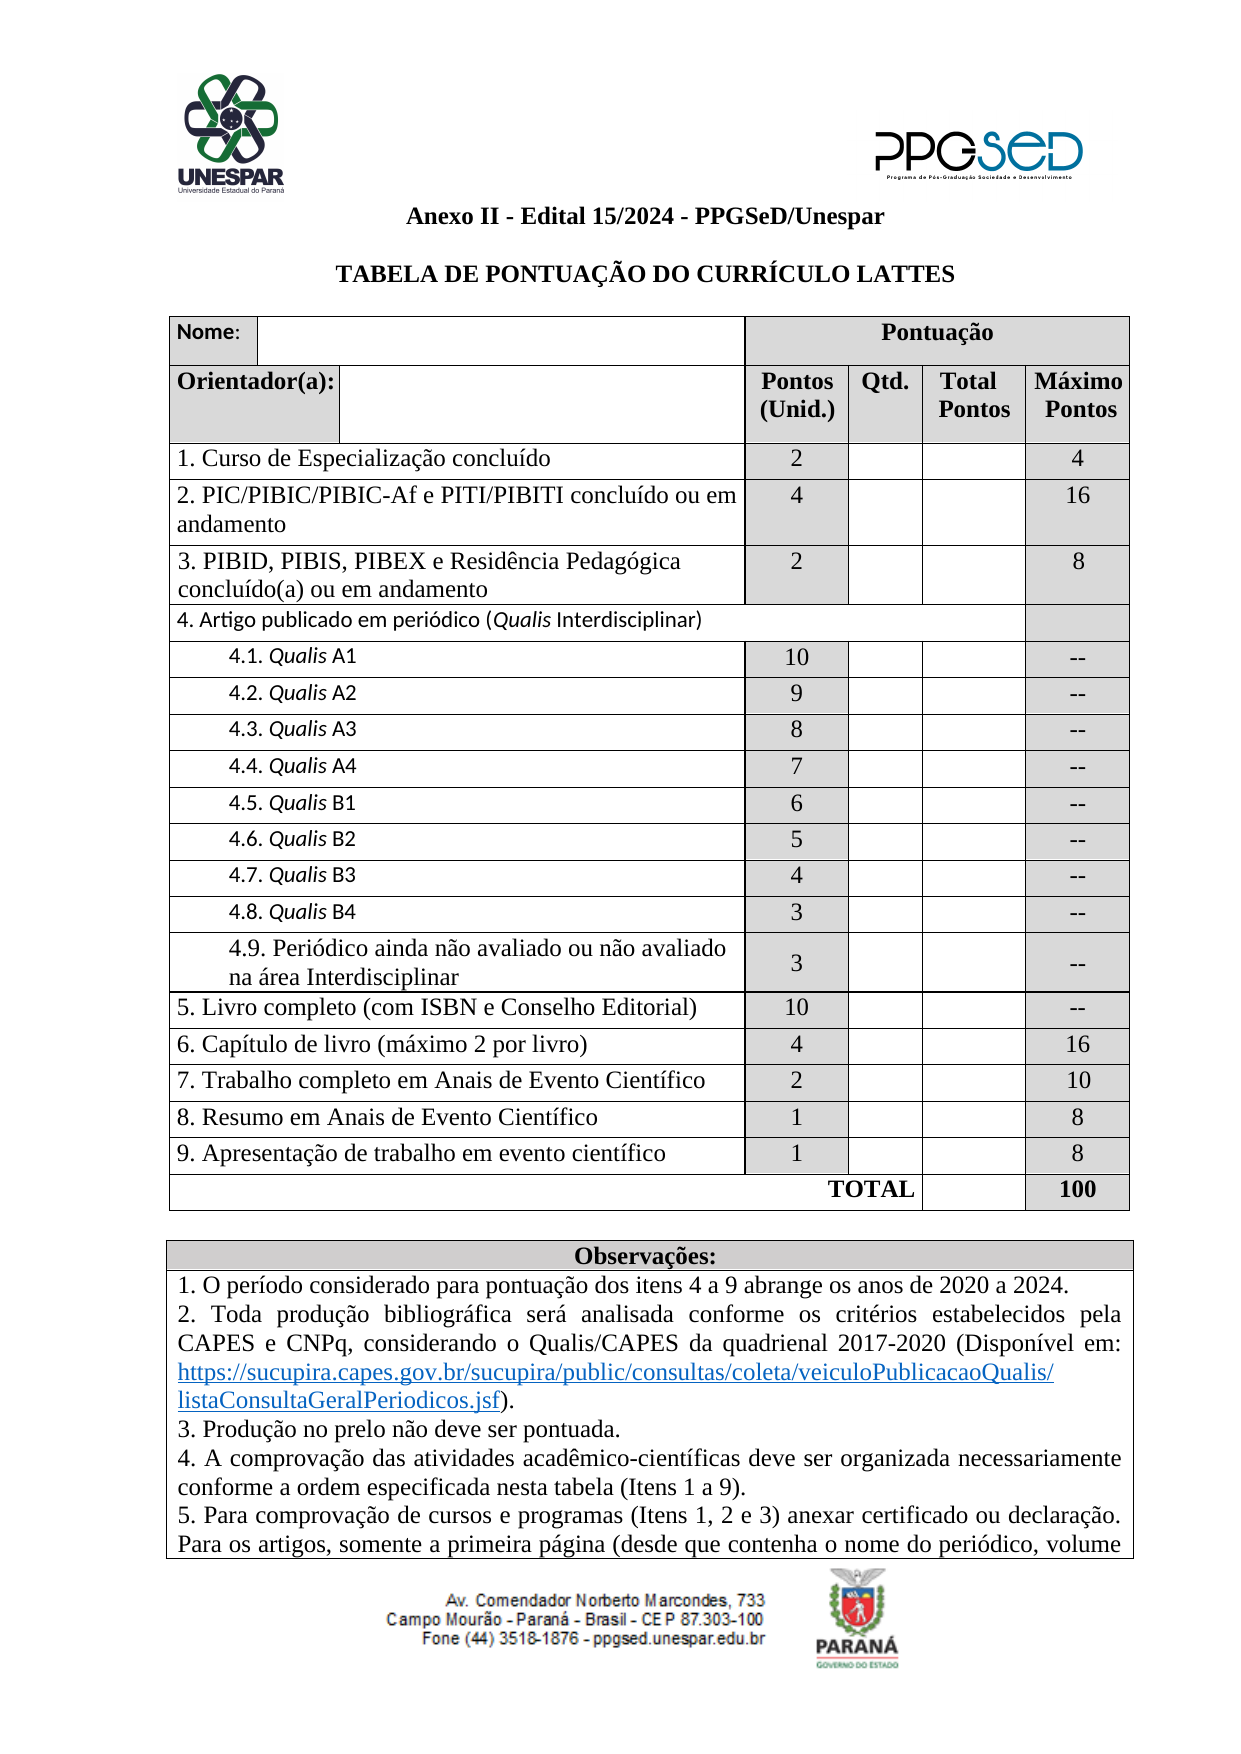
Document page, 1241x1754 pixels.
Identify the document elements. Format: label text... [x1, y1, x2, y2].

table_cell 4. Artigo publicado em periódico (Qualis Interdisciplinar) [170, 605, 1025, 641]
table_cell 5 [746, 824, 848, 859]
table_cell Qtd. [849, 366, 922, 442]
table_cell [849, 642, 922, 677]
table_cell Total Pontos [923, 366, 1025, 442]
table_cell -- [1026, 933, 1129, 991]
table_cell Pontos (Unid.) [746, 366, 848, 442]
table_cell [923, 1102, 1025, 1137]
table_cell [923, 678, 1025, 713]
table_cell 2 [746, 1065, 848, 1101]
table_cell [849, 1065, 922, 1101]
table_cell 10 [1026, 1065, 1129, 1101]
table_cell 5. Livro completo (com ISBN e Conselho Editorial) [170, 993, 744, 1028]
text Anexo II - Edital 15/2024 - PPGSeD/Unespar [177, 201, 1114, 230]
table_cell 4 [746, 861, 848, 896]
table_cell [849, 933, 922, 991]
table_cell 4 [746, 480, 848, 545]
table_cell Orientador(a): [170, 366, 339, 442]
table_cell [923, 480, 1025, 545]
table_cell [849, 861, 922, 896]
table_cell [923, 1029, 1025, 1064]
table_cell 2 [746, 546, 848, 604]
table_cell 9. Apresentação de trabalho em evento científico [170, 1138, 744, 1173]
table_cell [923, 1175, 1025, 1210]
table_cell 6. Capítulo de livro (máximo 2 por livro) [170, 1029, 744, 1064]
picture [846, 110, 1119, 202]
table_cell [923, 897, 1025, 932]
table_cell 8 [746, 715, 848, 750]
table_cell [923, 751, 1025, 787]
table_cell [849, 444, 922, 479]
table_cell 1 [746, 1102, 848, 1137]
table_cell [923, 861, 1025, 896]
table_cell 6 [746, 788, 848, 823]
table_cell -- [1026, 897, 1129, 932]
table_cell [923, 1065, 1025, 1101]
table_cell 4.1. Qualis A1 [170, 642, 744, 677]
table_cell 4 [1026, 444, 1129, 479]
table_cell [923, 546, 1025, 604]
table_cell 4.9. Periódico ainda não avaliado ou não avaliado na área Interdisciplinar [170, 933, 744, 991]
table_cell 2. PIC/PIBIC/PIBIC-Af e PITI/PIBITI concluído ou em andamento [170, 480, 744, 545]
table_cell -- [1026, 824, 1129, 859]
table_cell -- [1026, 861, 1129, 896]
table_cell 8 [1026, 1102, 1129, 1137]
table_cell [923, 444, 1025, 479]
table_cell [849, 480, 922, 545]
table_cell [849, 1102, 922, 1137]
table_cell 3 [746, 933, 848, 991]
table_cell 7 [746, 751, 848, 787]
table_cell 4.7. Qualis B3 [170, 861, 744, 896]
table_cell -- [1026, 642, 1129, 677]
table_header Nome: [170, 317, 257, 365]
table_cell -- [1026, 788, 1129, 823]
table_cell [923, 824, 1025, 859]
table_cell [923, 933, 1025, 991]
table_cell [849, 1029, 922, 1064]
picture [177, 73, 285, 202]
table_cell [849, 993, 922, 1028]
text TABELA DE PONTUAÇÃO DO CURRÍCULO LATTES [177, 259, 1114, 287]
table_cell 8. Resumo em Anais de Evento Científico [170, 1102, 744, 1137]
table_cell 3. PIBID, PIBIS, PIBEX e Residência Pedagógica concluído(a) ou em andamento [170, 546, 744, 604]
table_cell Máximo Pontos [1026, 366, 1129, 442]
table_cell 100 [1026, 1175, 1129, 1210]
table_cell [923, 642, 1025, 677]
table_cell -- [1026, 751, 1129, 787]
table_cell 7. Trabalho completo em Anais de Evento Científico [170, 1065, 744, 1101]
table_cell -- [1026, 678, 1129, 713]
table_cell 16 [1026, 480, 1129, 545]
table_cell 10 [746, 642, 848, 677]
table_cell 4.6. Qualis B2 [170, 824, 744, 859]
table_cell [849, 897, 922, 932]
table_cell 16 [1026, 1029, 1129, 1064]
table_cell 4.5. Qualis B1 [170, 788, 744, 823]
table_cell 4.2. Qualis A2 [170, 678, 744, 713]
table_cell [849, 546, 922, 604]
table_cell 2 [746, 444, 848, 479]
table_cell TOTAL [170, 1175, 922, 1210]
table_cell [923, 788, 1025, 823]
table_header [258, 317, 744, 365]
table_cell 4.8. Qualis B4 [170, 897, 744, 932]
table_cell [340, 366, 744, 442]
table_cell 8 [1026, 546, 1129, 604]
table_cell [923, 715, 1025, 750]
table_cell [849, 788, 922, 823]
table_header Pontuação [746, 317, 1129, 365]
table_cell [923, 993, 1025, 1028]
table_cell [849, 824, 922, 859]
table_cell 1. Curso de Especialização concluído [170, 444, 744, 479]
picture [341, 1564, 958, 1681]
table_cell -- [1026, 993, 1129, 1028]
table_cell [923, 1138, 1025, 1173]
table_cell -- [1026, 715, 1129, 750]
table_cell 3 [746, 897, 848, 932]
table_cell [849, 678, 922, 713]
table_cell 10 [746, 993, 848, 1028]
table_header Observações: [167, 1241, 1133, 1269]
table_cell 4.3. Qualis A3 [170, 715, 744, 750]
table_cell [849, 715, 922, 750]
table_cell [849, 1138, 922, 1173]
table_cell [1026, 605, 1129, 641]
table_cell 4.4. Qualis A4 [170, 751, 744, 787]
table_cell 1 [746, 1138, 848, 1173]
table_cell 8 [1026, 1138, 1129, 1173]
table_cell 4 [746, 1029, 848, 1064]
table_cell 9 [746, 678, 848, 713]
table_cell [849, 751, 922, 787]
